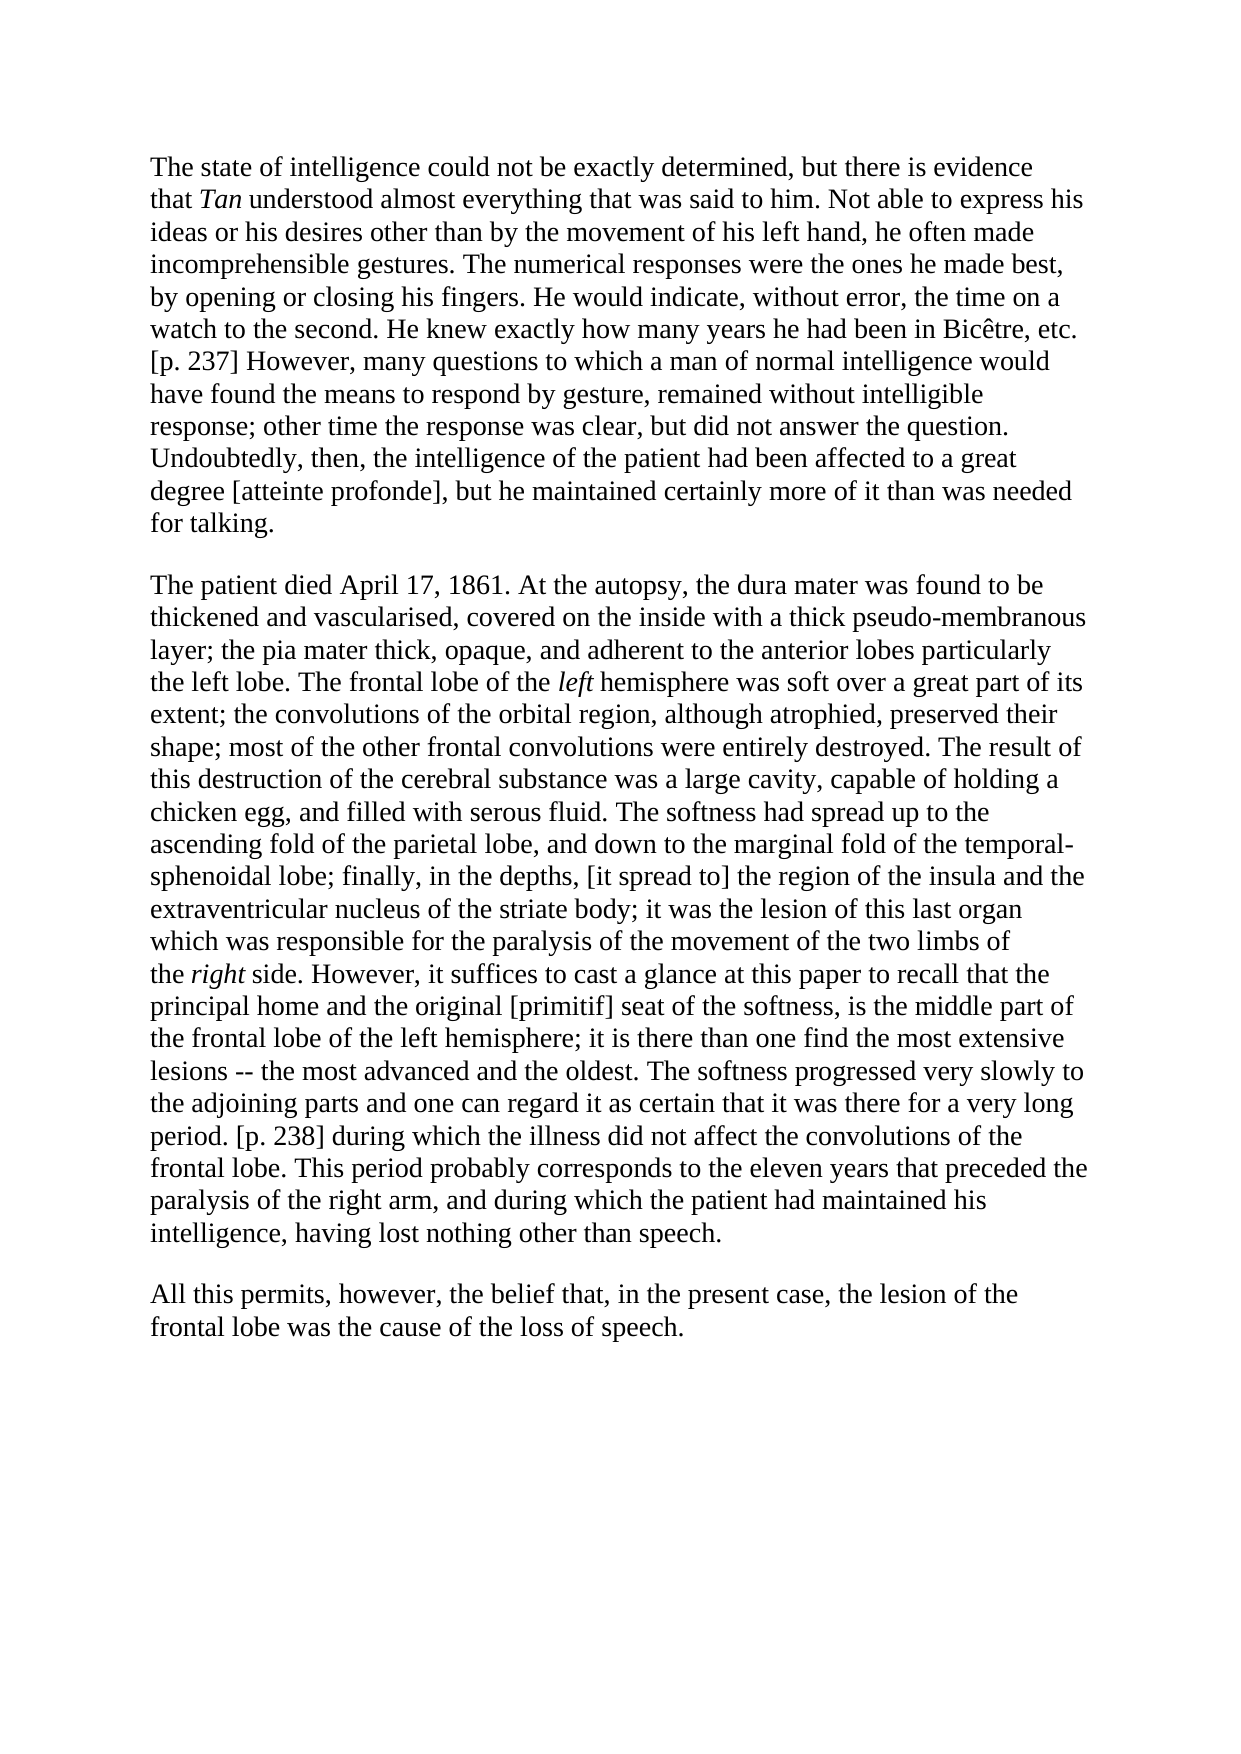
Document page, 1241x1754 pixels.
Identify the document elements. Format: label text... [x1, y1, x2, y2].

text The patient died April 17, 1861. At the autopsy, the dura mater was found to be thickened and vascularised, covered on the inside with a thick pseudo-membranous layer; the pia mater thick, opaque, and adherent to the anterior lobes particularly the left lobe. The frontal lobe of the left hemisphere was soft over a great part of its extent; the convolutions of the orbital region, although atrophied, preserved their shape; most of the other frontal convolutions were entirely destroyed. The result of this destruction of the cerebral substance was a large cavity, capable of holding a chicken egg, and filled with serous fluid. The softness had spread up to the ascending fold of the parietal lobe, and down to the marginal fold of the temporal-sphenoidal lobe; finally, in the depths, [it spread to] the region of the insula and the extraventricular nucleus of the striate body; it was the lesion of this last organ which was responsible for the paralysis of the movement of the two limbs of the right side. However, it suffices to cast a glance at this paper to recall that the principal home and the original [primitif] seat of the softness, is the middle part of the frontal lobe of the left hemisphere; it is there than one find the most extensive lesions -- the most advanced and the oldest. The softness progressed very slowly to the adjoining parts and one can regard it as certain that it was there for a very long period. [p. 238] during which the illness did not affect the convolutions of the frontal lobe. This period probably corresponds to the eleven years that preceded the paralysis of the right arm, and during which the patient had maintained his intelligence, having lost nothing other than speech. [150, 568, 1090, 1248]
text The state of intelligence could not be exactly determined, but there is evidence that Tan understood almost everything that was said to him. Not able to express his ideas or his desires other than by the movement of his left hand, he often made incomprehensible gestures. The numerical responses were the ones he made best, by opening or closing his fingers. He would indicate, without error, the time on a watch to the second. He knew exactly how many years he had been in Bicêtre, etc. [p. 237] However, many questions to which a man of normal intelligence would have found the means to respond by gesture, remained without intelligible response; other time the response was clear, but did not answer the question. Undoubtedly, then, the intelligence of the patient had been affected to a great degree [atteinte profonde], but he maintained certainly more of it than was needed for talking. [150, 150, 1090, 539]
text All this permits, however, the belief that, in the present case, the lesion of the frontal lobe was the cause of the loss of speech. [150, 1277, 1090, 1342]
